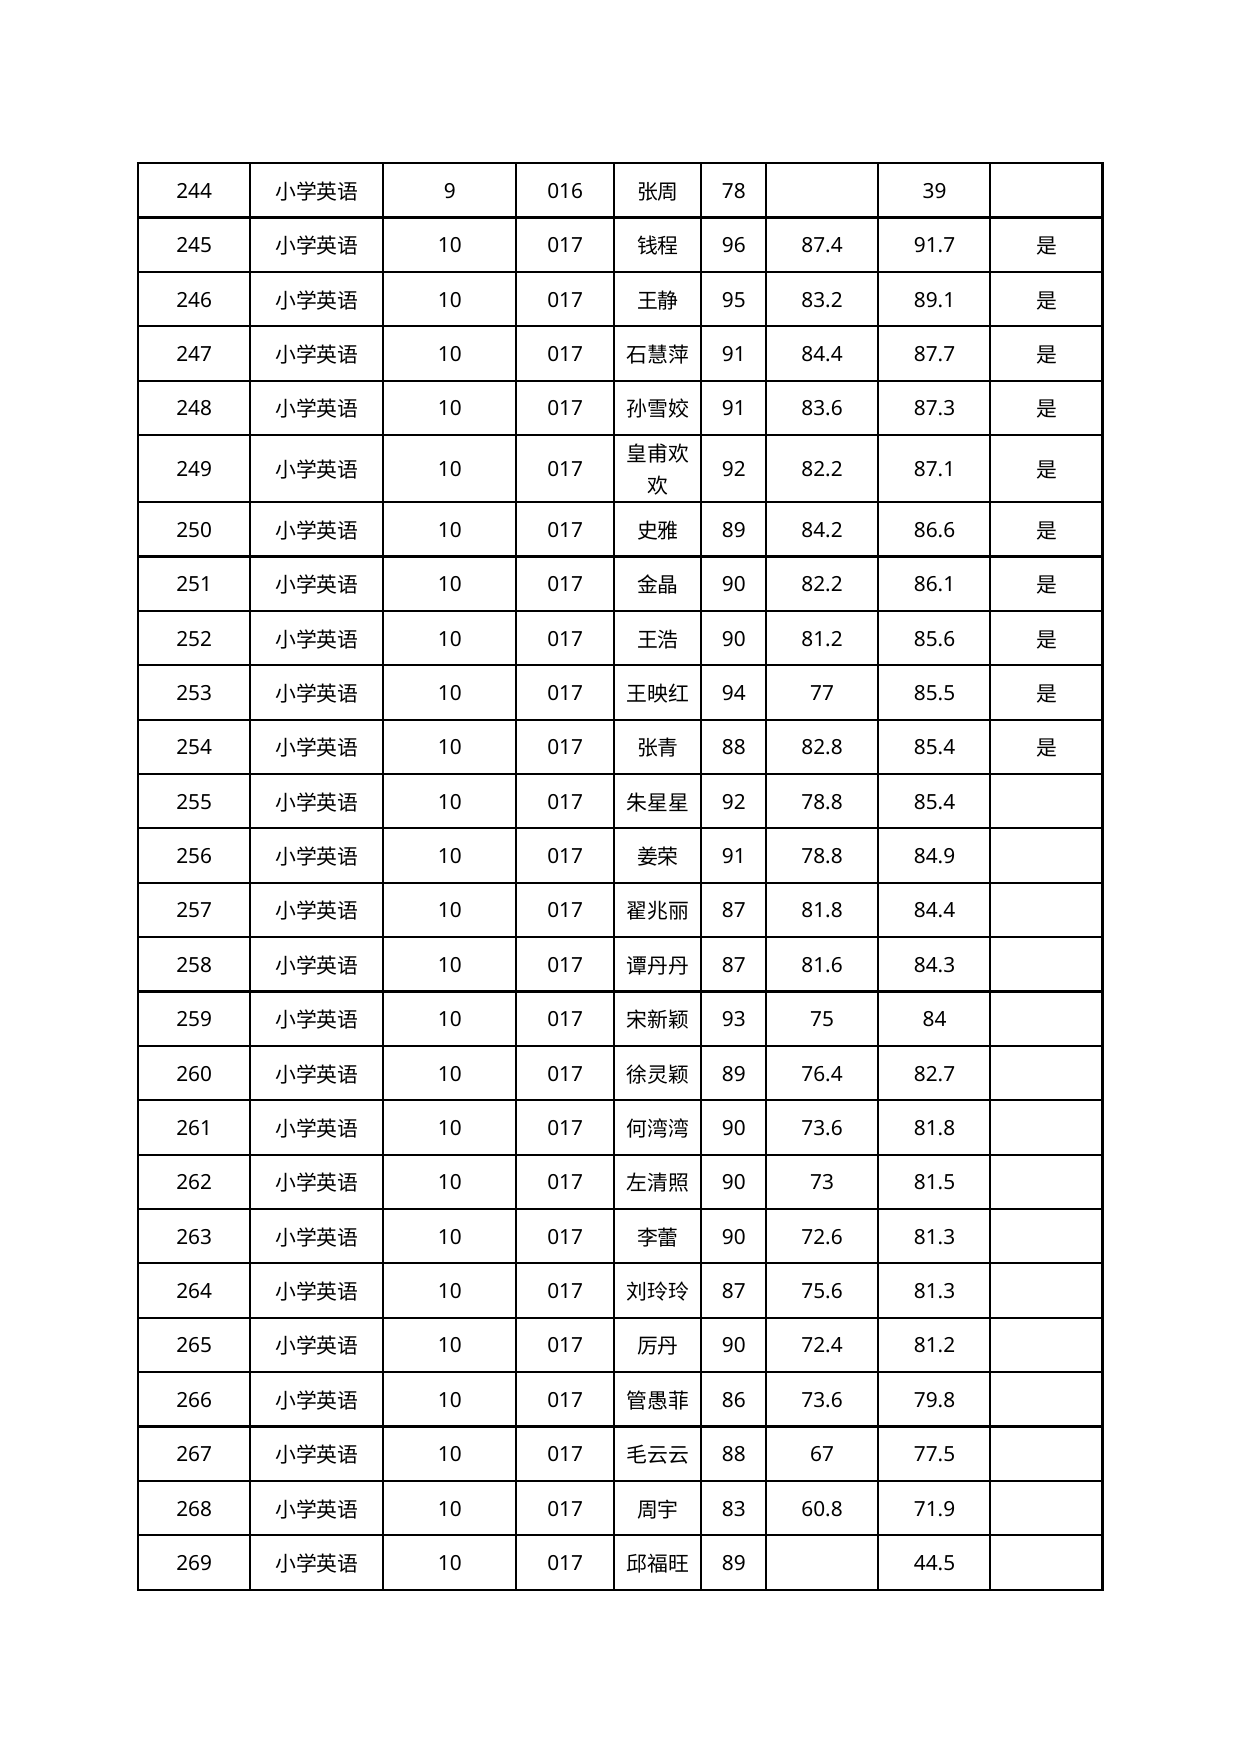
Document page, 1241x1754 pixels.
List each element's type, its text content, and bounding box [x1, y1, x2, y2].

table_cell 017 [517, 721, 613, 773]
table_cell 10 [384, 938, 515, 990]
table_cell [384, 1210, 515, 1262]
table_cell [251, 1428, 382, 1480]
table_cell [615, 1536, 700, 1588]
table_cell 84.4 [879, 884, 989, 936]
table_cell 王浩 [615, 612, 700, 664]
table_cell 是 [991, 721, 1101, 773]
table_cell 10 [384, 503, 515, 555]
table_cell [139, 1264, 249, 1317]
table_cell 81.8 [767, 884, 877, 936]
table_cell 017 [517, 666, 613, 718]
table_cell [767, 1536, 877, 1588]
table_cell 82.7 [879, 1047, 989, 1099]
table_cell 是 [991, 273, 1101, 325]
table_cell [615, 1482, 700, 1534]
table_cell 017 [517, 436, 613, 501]
table_cell 小学英语 [251, 993, 382, 1045]
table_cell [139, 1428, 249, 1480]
table_cell 017 [517, 1101, 613, 1153]
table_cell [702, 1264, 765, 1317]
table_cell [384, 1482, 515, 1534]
table_cell 87.1 [879, 436, 989, 501]
table_cell 017 [517, 327, 613, 379]
table_cell 260 [139, 1047, 249, 1099]
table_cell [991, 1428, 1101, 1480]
table_cell 89 [702, 503, 765, 555]
table_cell 017 [517, 219, 613, 271]
table_cell 小学英语 [251, 721, 382, 773]
table_cell 87.7 [879, 327, 989, 379]
table_cell 是 [991, 382, 1101, 434]
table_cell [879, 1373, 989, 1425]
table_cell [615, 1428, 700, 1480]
table_cell 77 [767, 666, 877, 718]
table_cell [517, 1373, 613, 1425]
table_cell 是 [991, 558, 1101, 610]
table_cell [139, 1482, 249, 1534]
table_cell 89 [702, 1047, 765, 1099]
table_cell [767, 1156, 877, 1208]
table_cell 10 [384, 273, 515, 325]
table_cell 252 [139, 612, 249, 664]
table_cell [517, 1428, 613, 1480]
table_cell [767, 164, 877, 216]
table_cell 017 [517, 1047, 613, 1099]
table_cell 91 [702, 327, 765, 379]
table_cell 石慧萍 [615, 327, 700, 379]
table_cell [991, 1101, 1101, 1153]
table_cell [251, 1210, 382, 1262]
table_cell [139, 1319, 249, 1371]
table_cell 90 [702, 612, 765, 664]
table_cell [991, 993, 1101, 1045]
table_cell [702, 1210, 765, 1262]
table_cell 金晶 [615, 558, 700, 610]
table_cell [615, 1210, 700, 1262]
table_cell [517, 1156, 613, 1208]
table_cell 017 [517, 993, 613, 1045]
table_cell 小学英语 [251, 884, 382, 936]
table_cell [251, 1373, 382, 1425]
table_cell 10 [384, 884, 515, 936]
table_cell 宋新颖 [615, 993, 700, 1045]
table_cell 251 [139, 558, 249, 610]
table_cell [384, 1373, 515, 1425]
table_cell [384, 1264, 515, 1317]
table_cell 翟兆丽 [615, 884, 700, 936]
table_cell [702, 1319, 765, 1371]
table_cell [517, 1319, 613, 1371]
table_cell 王静 [615, 273, 700, 325]
table_cell 小学英语 [251, 273, 382, 325]
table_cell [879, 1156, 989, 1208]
table_cell 小学英语 [251, 327, 382, 379]
table_cell 小学英语 [251, 666, 382, 718]
table_cell 是 [991, 219, 1101, 271]
table_cell 90 [702, 558, 765, 610]
table_cell 91.7 [879, 219, 989, 271]
table_cell 91 [702, 382, 765, 434]
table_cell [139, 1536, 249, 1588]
table_cell 244 [139, 164, 249, 216]
table_cell 张周 [615, 164, 700, 216]
table_cell 39 [879, 164, 989, 216]
table_cell 是 [991, 666, 1101, 718]
table_cell 徐灵颖 [615, 1047, 700, 1099]
table_cell 247 [139, 327, 249, 379]
table_cell 10 [384, 1047, 515, 1099]
table_cell 小学英语 [251, 164, 382, 216]
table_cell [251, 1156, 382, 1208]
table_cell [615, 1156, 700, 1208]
table_cell 78 [702, 164, 765, 216]
table_cell 246 [139, 273, 249, 325]
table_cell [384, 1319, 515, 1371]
table_cell 017 [517, 938, 613, 990]
table_cell 76.4 [767, 1047, 877, 1099]
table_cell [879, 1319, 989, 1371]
table_cell 82.2 [767, 558, 877, 610]
table_cell 250 [139, 503, 249, 555]
table_cell [991, 1047, 1101, 1099]
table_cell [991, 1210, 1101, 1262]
table_cell 94 [702, 666, 765, 718]
table_cell 85.4 [879, 721, 989, 773]
table_cell 小学英语 [251, 436, 382, 501]
table_cell 小学英语 [251, 558, 382, 610]
table_cell 92 [702, 436, 765, 501]
table_cell 256 [139, 829, 249, 882]
table_cell 小学英语 [251, 503, 382, 555]
table_cell 是 [991, 612, 1101, 664]
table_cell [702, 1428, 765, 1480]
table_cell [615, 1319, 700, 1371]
table_cell 82.8 [767, 721, 877, 773]
table_cell 姜荣 [615, 829, 700, 882]
table_cell 84.9 [879, 829, 989, 882]
table_cell 017 [517, 558, 613, 610]
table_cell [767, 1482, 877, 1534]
table_cell 10 [384, 558, 515, 610]
table_cell 小学英语 [251, 1047, 382, 1099]
table_cell 谭丹丹 [615, 938, 700, 990]
table_cell 257 [139, 884, 249, 936]
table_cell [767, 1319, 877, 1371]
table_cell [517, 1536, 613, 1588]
table_cell 张青 [615, 721, 700, 773]
table_cell 是 [991, 503, 1101, 555]
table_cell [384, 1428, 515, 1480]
table_cell 75 [767, 993, 877, 1045]
table_cell 83.6 [767, 382, 877, 434]
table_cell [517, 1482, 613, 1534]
table_cell 017 [517, 382, 613, 434]
table_cell 84.4 [767, 327, 877, 379]
table_cell 261 [139, 1101, 249, 1153]
table_cell 85.4 [879, 775, 989, 827]
table_cell 84 [879, 993, 989, 1045]
table_cell 255 [139, 775, 249, 827]
table_cell 87 [702, 884, 765, 936]
table_cell 262 [139, 1156, 249, 1208]
table_cell 10 [384, 327, 515, 379]
table_cell 孙雪姣 [615, 382, 700, 434]
table_cell 10 [384, 436, 515, 501]
table_cell 10 [384, 219, 515, 271]
table_cell 017 [517, 884, 613, 936]
table_cell 248 [139, 382, 249, 434]
table_cell 81.8 [879, 1101, 989, 1153]
table_cell 249 [139, 436, 249, 501]
table_cell 10 [384, 775, 515, 827]
table_cell 017 [517, 503, 613, 555]
table_cell 253 [139, 666, 249, 718]
table_cell 小学英语 [251, 612, 382, 664]
table_cell 73.6 [767, 1101, 877, 1153]
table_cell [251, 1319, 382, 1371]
table_cell 10 [384, 993, 515, 1045]
table_cell 91 [702, 829, 765, 882]
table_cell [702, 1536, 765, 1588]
table_cell [991, 164, 1101, 216]
table_cell 87 [702, 938, 765, 990]
table_cell 小学英语 [251, 829, 382, 882]
table_cell 9 [384, 164, 515, 216]
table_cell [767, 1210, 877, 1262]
table_cell 小学英语 [251, 1101, 382, 1153]
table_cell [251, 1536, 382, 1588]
table_cell 10 [384, 382, 515, 434]
table_cell 96 [702, 219, 765, 271]
table_cell 89.1 [879, 273, 989, 325]
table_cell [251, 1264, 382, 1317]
table_cell 92 [702, 775, 765, 827]
table_cell 10 [384, 666, 515, 718]
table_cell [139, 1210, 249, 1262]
table_cell [991, 938, 1101, 990]
table_cell [991, 829, 1101, 882]
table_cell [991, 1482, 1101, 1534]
table_cell 95 [702, 273, 765, 325]
table_cell 85.6 [879, 612, 989, 664]
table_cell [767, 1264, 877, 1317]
table_cell 王映红 [615, 666, 700, 718]
table_cell 84.3 [879, 938, 989, 990]
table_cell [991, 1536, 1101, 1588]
table_cell 小学英语 [251, 775, 382, 827]
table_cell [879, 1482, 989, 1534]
table_cell 82.2 [767, 436, 877, 501]
table_cell 84.2 [767, 503, 877, 555]
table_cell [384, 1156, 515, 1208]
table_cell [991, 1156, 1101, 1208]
table_cell 81.6 [767, 938, 877, 990]
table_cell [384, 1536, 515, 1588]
table_cell [991, 775, 1101, 827]
table_cell 016 [517, 164, 613, 216]
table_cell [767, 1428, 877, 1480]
table_cell 10 [384, 829, 515, 882]
table_cell 是 [991, 327, 1101, 379]
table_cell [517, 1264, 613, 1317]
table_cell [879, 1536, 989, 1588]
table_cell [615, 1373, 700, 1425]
table_cell 93 [702, 993, 765, 1045]
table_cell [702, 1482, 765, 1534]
table_cell 83.2 [767, 273, 877, 325]
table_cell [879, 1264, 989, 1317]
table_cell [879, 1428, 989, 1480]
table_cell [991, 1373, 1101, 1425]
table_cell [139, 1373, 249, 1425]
table_cell 258 [139, 938, 249, 990]
table_cell 10 [384, 721, 515, 773]
table_cell 85.5 [879, 666, 989, 718]
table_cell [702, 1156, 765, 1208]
table_cell 254 [139, 721, 249, 773]
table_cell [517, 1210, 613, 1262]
table_cell 小学英语 [251, 382, 382, 434]
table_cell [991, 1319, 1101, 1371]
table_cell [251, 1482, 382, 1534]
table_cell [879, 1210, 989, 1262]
table_cell 86.6 [879, 503, 989, 555]
table_cell 017 [517, 273, 613, 325]
table_cell 是 [991, 436, 1101, 501]
table_cell 10 [384, 1101, 515, 1153]
table_cell 017 [517, 829, 613, 882]
table_cell 88 [702, 721, 765, 773]
table_cell 86.1 [879, 558, 989, 610]
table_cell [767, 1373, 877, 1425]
table_cell 78.8 [767, 829, 877, 882]
table_cell 小学英语 [251, 219, 382, 271]
table_cell 245 [139, 219, 249, 271]
table_cell 259 [139, 993, 249, 1045]
table_cell 小学英语 [251, 938, 382, 990]
table_cell 90 [702, 1101, 765, 1153]
table_cell 87.3 [879, 382, 989, 434]
table_cell [991, 884, 1101, 936]
table_cell 10 [384, 612, 515, 664]
table_cell 钱程 [615, 219, 700, 271]
table_cell 81.2 [767, 612, 877, 664]
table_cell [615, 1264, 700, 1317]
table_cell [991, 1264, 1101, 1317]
table_cell 87.4 [767, 219, 877, 271]
table_cell 皇甫欢欢 [615, 436, 700, 501]
table_cell 朱星星 [615, 775, 700, 827]
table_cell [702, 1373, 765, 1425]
table_cell 78.8 [767, 775, 877, 827]
table_cell 何湾湾 [615, 1101, 700, 1153]
table_cell 017 [517, 612, 613, 664]
table_cell 史雅 [615, 503, 700, 555]
table_cell 017 [517, 775, 613, 827]
